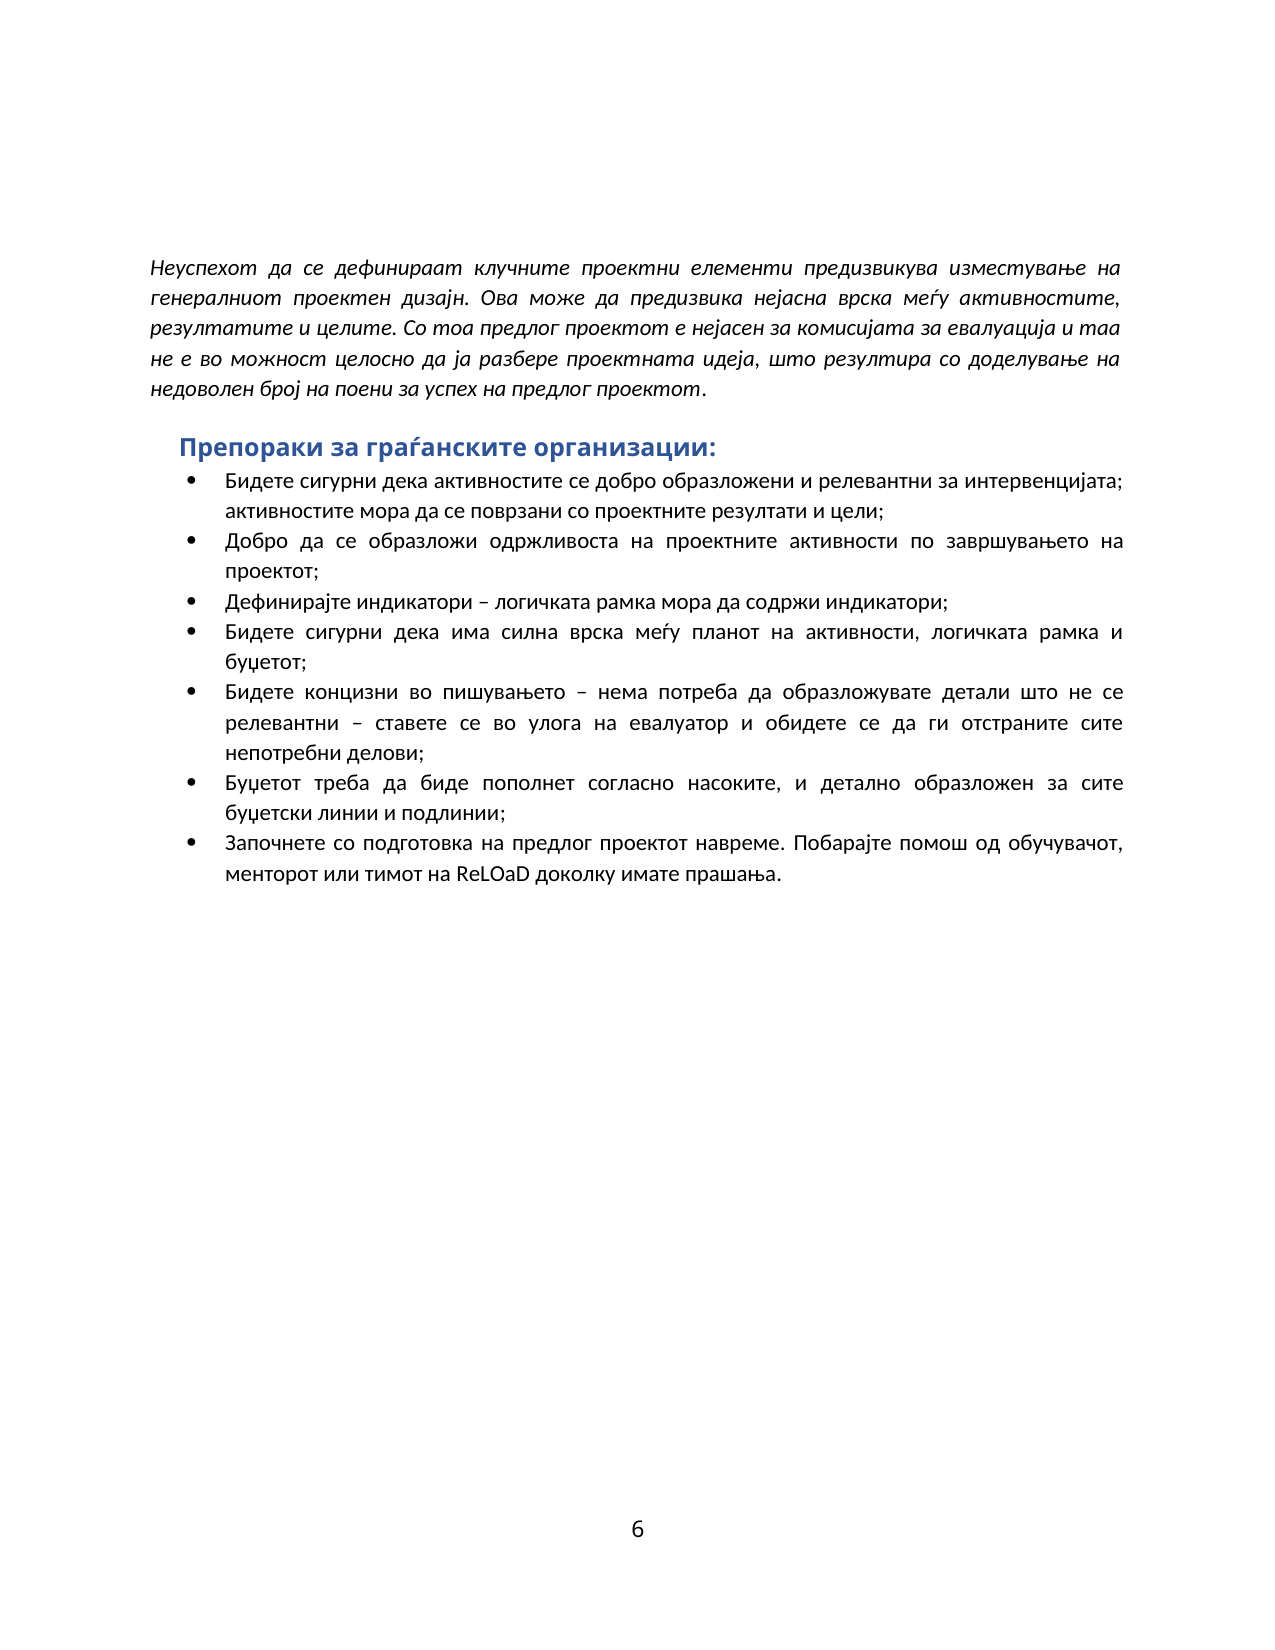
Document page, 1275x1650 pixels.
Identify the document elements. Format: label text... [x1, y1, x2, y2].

list Дефинирајте индикатори – логичката рамка мора да содржи индикатори; [187, 587, 1125, 615]
list Започнете со подготовка на предлог проектот навреме. Побарајте помош од обучувачот, менторот или тимот на ReLOaD доколку имате прашања. [187, 828, 1125, 887]
list Бидете сигурни дека има силна врска меѓу планот на активности, логичката рамка и буџетот; [187, 617, 1125, 675]
list Бидете сигурни дека активностите се добро образложени и релевантни за интервенцијата; активностите мора да се поврзани со проектните резултати и цели; [187, 466, 1125, 524]
list Препораки за граѓанските организации: [178, 429, 1125, 463]
list Бидете концизни во пишувањето – нема потреба да образложувате детали што не се релевантни – ставете се во улога на евалуатор и обидете се да ги отстраните сите непотребни делови; [187, 677, 1125, 766]
text Неуспехот да се дефинираат клучните проектни елементи предизвикува изместување на генералниот проектен дизајн. Ова може да предизвика нејасна врска меѓу активностите, резултатите и целите. Со тоа предлог проектот е нејасен за комисијата за евалуација и таа не е во можност целосно да ја разбере проектната идеја, што резултира со доделување на недоволен број на поени за успех на предлог проектот. [150, 253, 1125, 402]
list Буџетот треба да биде пополнет согласно насоките, и детално образложен за сите буџетски линии и подлинии; [187, 768, 1125, 826]
list Добро да се образложи одржливоста на проектните активности по завршувањето на проектот; [187, 526, 1125, 584]
